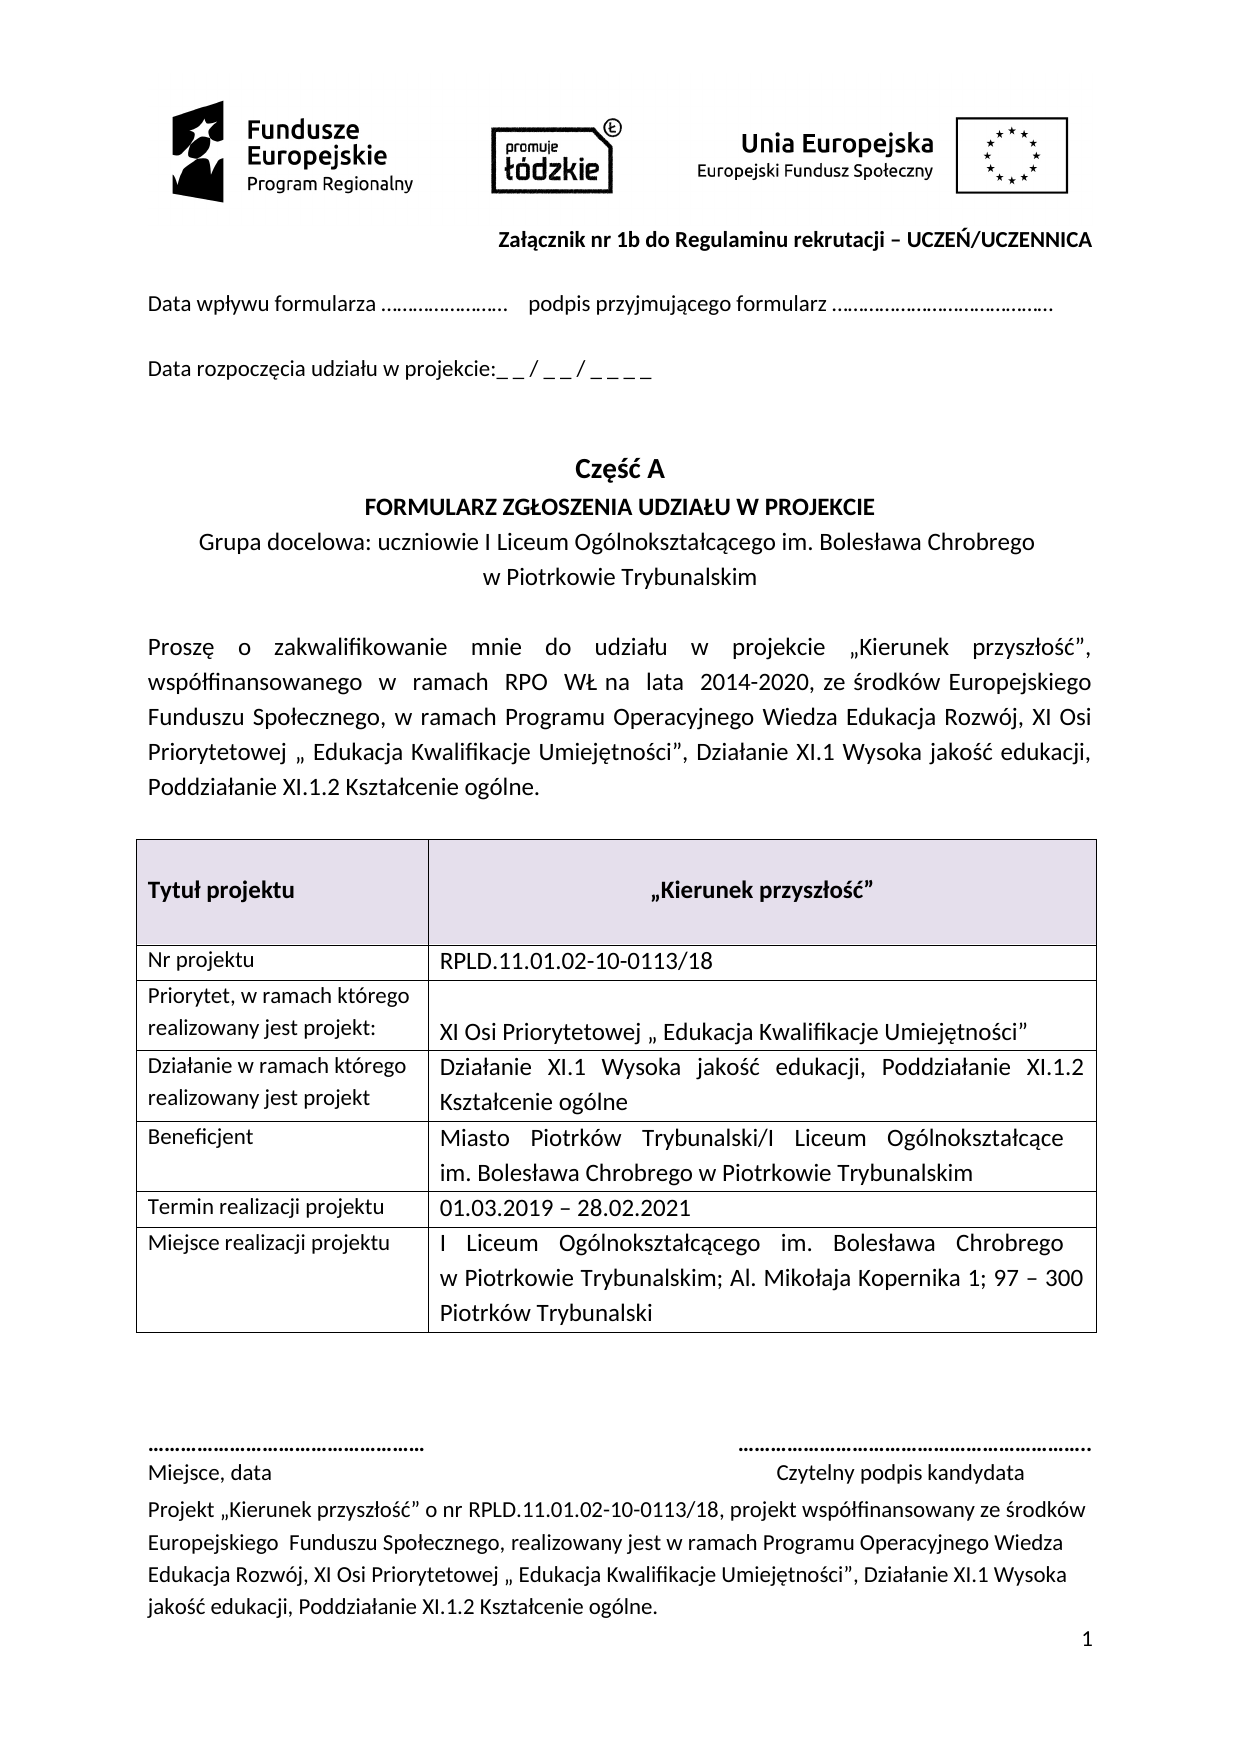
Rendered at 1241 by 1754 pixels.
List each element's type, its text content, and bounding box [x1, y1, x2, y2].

table_header „Kierunek przyszłość” [429, 840, 1096, 944]
text Grupa docelowa: uczniowie I Liceum Ogólnokształcącego im. Bolesława Chrobrego w Piotrkowie Trybunalskim [148, 526, 1093, 592]
table_cell XI Osi Priorytetowej „ Edukacja Kwalifikacje Umiejętności” [429, 981, 1096, 1050]
table_header Tytuł projektu [137, 840, 428, 944]
text …………………………………………… ……………………………………………………….. [148, 1429, 1093, 1458]
text Proszę o zakwalifikowanie mnie do udziału w projekcie „Kierunek przyszłość”, współfinansowanego w ramach RPO WŁ na lata 2014-2020, ze środków Europejskiego Funduszu Społecznego, w ramach Programu Operacyjnego Wiedza Edukacja Rozwój, XI Osi Priorytetowej „ Edukacja Kwalifikacje Umiejętności”, Działanie XI.1 Wysoka jakość edukacji, Poddziałanie XI.1.2 Kształcenie ogólne. [148, 631, 1093, 802]
text Data rozpoczęcia udziału w projekcie:_ _ / _ _ / _ _ _ _ [148, 354, 1093, 382]
table_cell Nr projektu [137, 946, 428, 980]
table_cell RPLD.11.01.02-10-0113/18 [429, 946, 1096, 980]
table_cell Działanie w ramach którego realizowany jest projekt [137, 1051, 428, 1121]
text Data wpływu formularza …………………… podpis przyjmującego formularz …………………………………… [148, 289, 1093, 318]
text Załącznik nr 1b do Regulaminu rekrutacji – UCZEŃ/UCZENNICA [148, 226, 1093, 253]
table_cell 01.03.2019 – 28.02.2021 [429, 1192, 1096, 1227]
text Miejsce, data Czytelny podpis kandydata [148, 1458, 1093, 1486]
table_cell Miasto Piotrków Trybunalski/I Liceum Ogólnokształcące im. Bolesława Chrobrego w Piotrkowie Trybunalskim [429, 1122, 1096, 1191]
table_cell Działanie XI.1 Wysoka jakość edukacji, Poddziałanie XI.1.2 Kształcenie ogólne [429, 1051, 1096, 1121]
table_cell I Liceum Ogólnokształcącego im. Bolesława Chrobrego w Piotrkowie Trybunalskim; Al. Mikołaja Kopernika 1; 97 – 300 Piotrków Trybunalski [429, 1228, 1096, 1332]
table_cell Termin realizacji projektu [137, 1192, 428, 1227]
table_cell Beneficjent [137, 1122, 428, 1191]
table_cell Priorytet, w ramach którego realizowany jest projekt: [137, 981, 428, 1050]
table_cell Miejsce realizacji projektu [137, 1228, 428, 1332]
text FORMULARZ ZGŁOSZENIA UDZIAŁU W PROJEKCIE [148, 491, 1093, 522]
text Część A [148, 451, 1093, 486]
picture [147, 73, 1093, 226]
